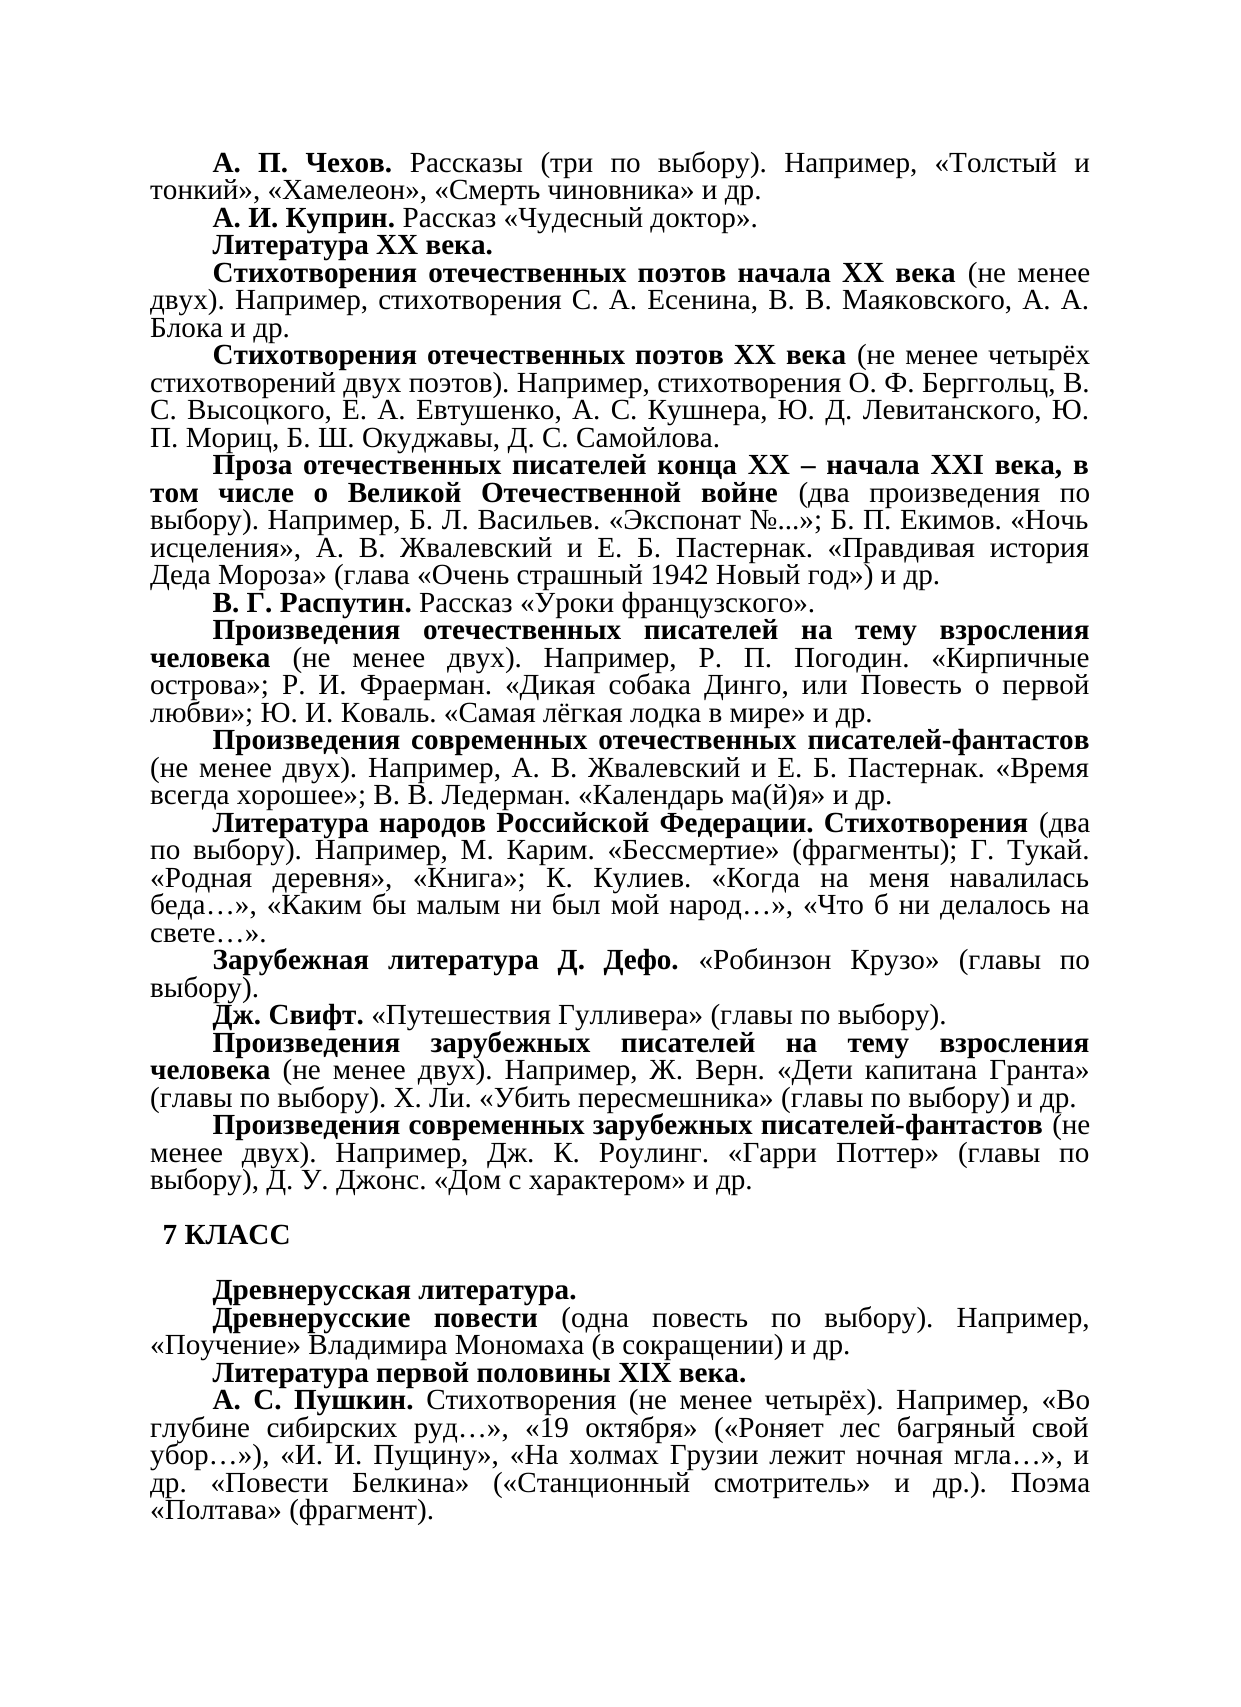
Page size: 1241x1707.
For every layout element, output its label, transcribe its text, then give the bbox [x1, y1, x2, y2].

text 7 КЛАСС [162, 1222, 1090, 1250]
text Литература первой половины XIX века. [150, 1360, 1090, 1387]
text Проза отечественных писателей конца XX – начала XXI века, в том числе о Великой Отечественной войне (два произведения по выбору). Например, Б. Л. Васильев. «Экспонат №...»; Б. П. Екимов. «Ночь исцеления», А. В. Жвалевский и Е. Б. Пастернак. «Правдивая история Деда Мороза» (глава «Очень страшный 1942 Новый год») и др. [150, 452, 1090, 590]
text Произведения современных отечественных писателей-фантастов (не менее двух). Например, А. В. Жвалевский и Е. Б. Пастернак. «Время всегда хорошее»; В. В. Ледерман. «Календарь ма(й)я» и др. [150, 727, 1090, 810]
text А. С. Пушкин. Стихотворения (не менее четырёх). Например, «Во глубине сибирских руд…», «19 октября» («Роняет лес багряный свой убор…»), «И. И. Пущину», «На холмах Грузии лежит ночная мгла…», и др. «Повести Белкина» («Станционный смотритель» и др.). Поэма «Полтава» (фрагмент). [150, 1387, 1090, 1525]
text А. И. Куприн. Рассказ «Чудесный доктор». [150, 205, 1090, 232]
text В. Г. Распутин. Рассказ «Уроки французского». [150, 590, 1090, 617]
text Произведения отечественных писателей на тему взросления человека (не менее двух). Например, Р. П. Погодин. «Кирпичные острова»; Р. И. Фраерман. «Дикая собака Динго, или Повесть о первой любви»; Ю. И. Коваль. «Самая лёгкая лодка в мире» и др. [150, 617, 1090, 727]
text Стихотворения отечественных поэтов XX века (не менее четырёх стихотворений двух поэтов). Например, стихотворения О. Ф. Берггольц, В. С. Высоцкого, Е. А. Евтушенко, А. С. Кушнера, Ю. Д. Левитанского, Ю. П. Мориц, Б. Ш. Окуджавы, Д. С. Самойлова. [150, 342, 1090, 452]
text Произведения современных зарубежных писателей-фантастов (не менее двух). Например, Дж. К. Роулинг. «Гарри Поттер» (главы по выбору), Д. У. Джонс. «Дом с характером» и др. [150, 1112, 1090, 1195]
text Литература XX века. [150, 232, 1090, 260]
text Древнерусские повести (одна повесть по выбору). Например, «Поучение» Владимира Мономаха (в сокращении) и др. [150, 1305, 1090, 1360]
text Стихотворения отечественных поэтов начала ХХ века (не менее двух). Например, стихотворения С. А. Есенина, В. В. Маяковского, А. А. Блока и др. [150, 260, 1090, 342]
text Литература народов Российской Федерации. Стихотворения (два по выбору). Например, М. Карим. «Бессмертие» (фрагменты); Г. Тукай. «Родная деревня», «Книга»; К. Кулиев. «Когда на меня навалилась беда…», «Каким бы малым ни был мой народ…», «Что б ни делалось на свете…». [150, 810, 1090, 947]
text А. П. Чехов. Рассказы (три по выбору). Например, «Толстый и тонкий», «Хамелеон», «Смерть чиновника» и др. [150, 150, 1090, 205]
text Древнерусская литература. [150, 1277, 1090, 1305]
text Произведения зарубежных писателей на тему взросления человека (не менее двух). Например, Ж. Верн. «Дети капитана Гранта» (главы по выбору). Х. Ли. «Убить пересмешника» (главы по выбору) и др. [150, 1030, 1090, 1112]
text Дж. Свифт. «Путешествия Гулливера» (главы по выбору). [150, 1002, 1090, 1030]
text Зарубежная литература Д. Дефо. «Робинзон Крузо» (главы по выбору). [150, 947, 1090, 1002]
